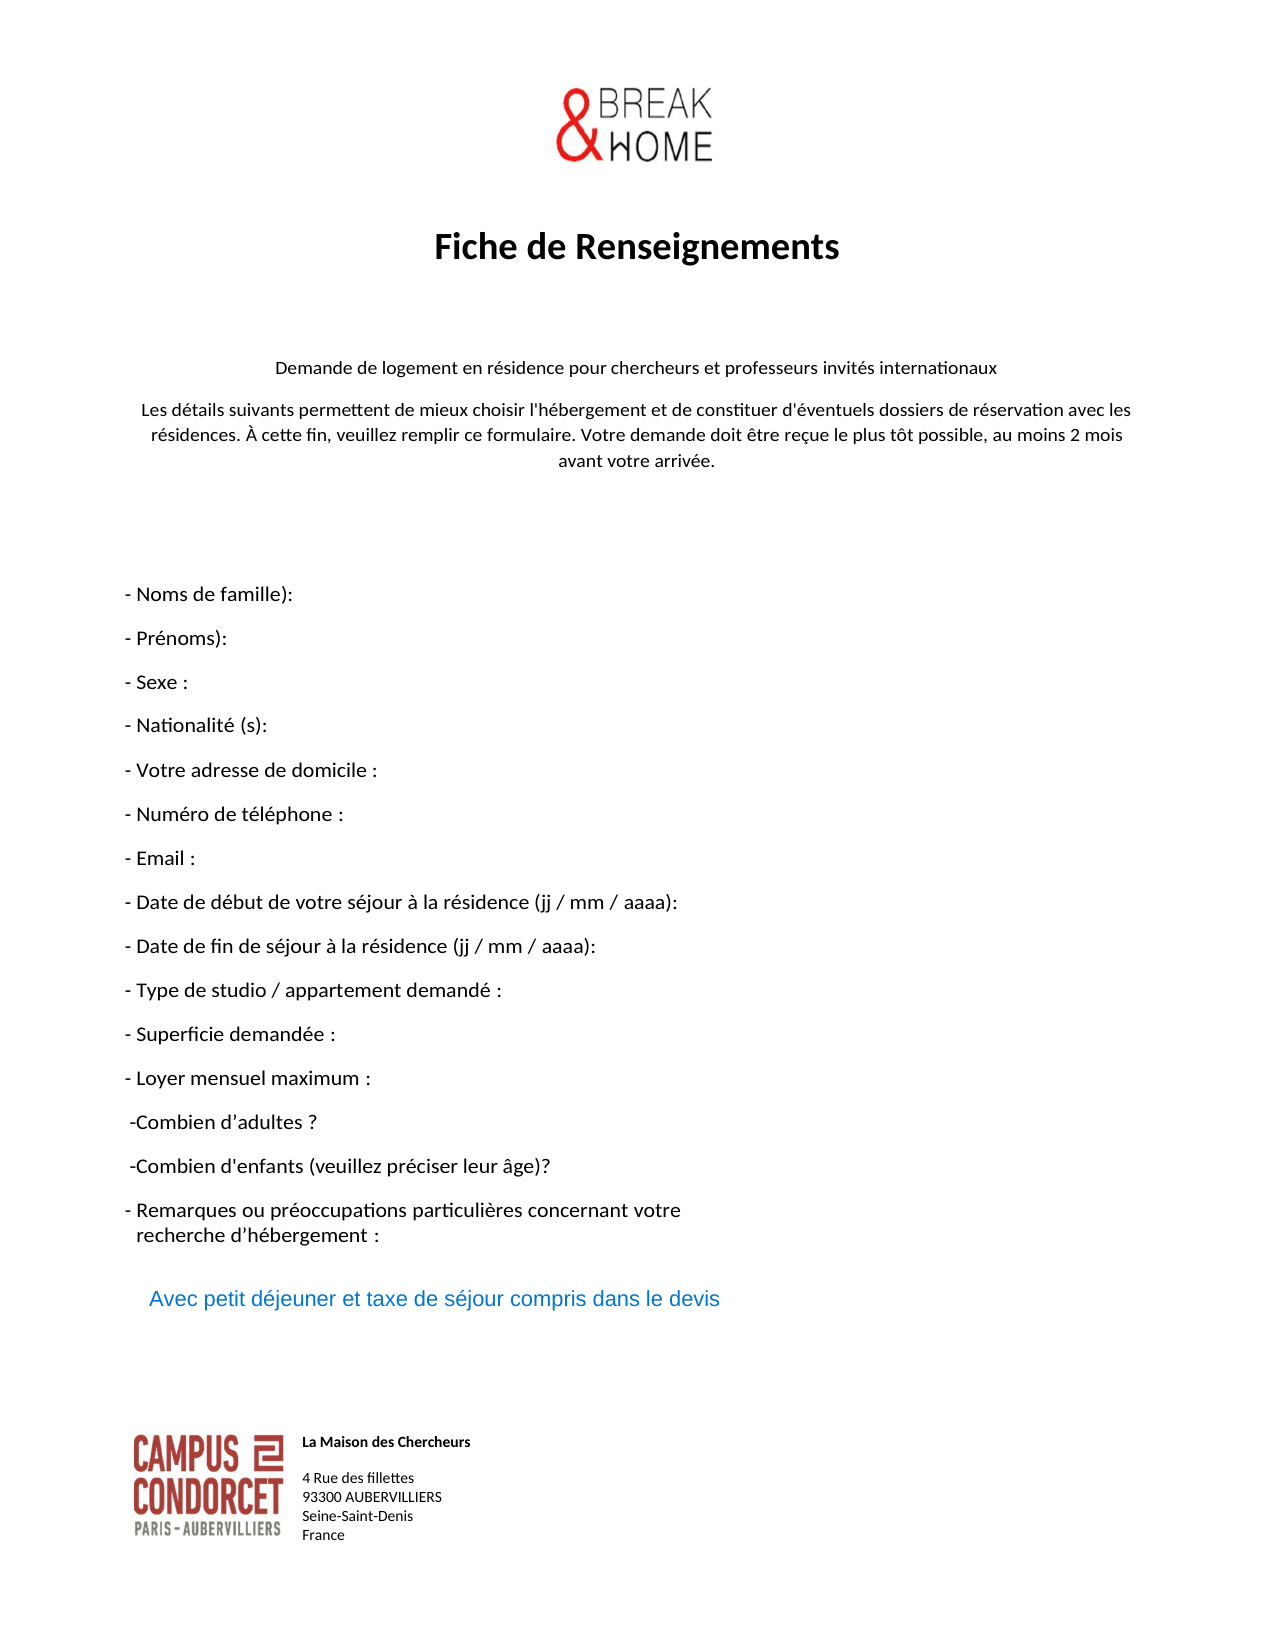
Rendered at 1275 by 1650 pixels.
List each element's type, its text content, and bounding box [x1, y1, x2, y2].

list Type de studio / appartement demandé : [124, 977, 1156, 1003]
text Fiche de Renseignements [273, 222, 1001, 269]
list Email : [124, 845, 1156, 870]
list Sexe : [124, 669, 1156, 694]
text La Maison des Chercheurs [302, 1432, 1156, 1451]
text Seine-Saint-Denis France [302, 1507, 415, 1545]
list Superficie demandée : [124, 1021, 1156, 1047]
list Prénoms): [124, 625, 1156, 650]
text Demande de logement en résidence pour chercheurs et professeurs invités internationaux [273, 356, 1000, 379]
list Remarques ou préoccupations particulières concernant votre recherche d’hébergement : [124, 1197, 768, 1248]
list Noms de famille): [124, 581, 1156, 606]
text Avec petit déjeuner et taxe de séjour compris dans le devis [149, 1286, 1156, 1312]
list Votre adresse de domicile : [124, 757, 1156, 782]
text Les détails suivants permettent de mieux choisir l'hébergement et de constituer d'éventuels dossiers de réservation avec les résidences. À cette fin, veuillez remplir ce formulaire. Votre demande doit être reçue le plus tôt possible, au moins 2 mois avant votre arrivée. [129, 398, 1144, 472]
picture [552, 85, 714, 168]
text -Combien d’adultes ? [129, 1109, 1156, 1134]
text -Combien d'enfants (veuillez préciser leur âge)? [129, 1153, 1156, 1178]
list Nationalité (s): [124, 713, 1156, 738]
list Date de fin de séjour à la résidence (jj / mm / aaaa): [124, 933, 1156, 958]
list Loyer mensuel maximum : [124, 1065, 1156, 1090]
picture [133, 1434, 284, 1536]
text 4 Rue des fillettes 93300 AUBERVILLIERS [302, 1468, 444, 1506]
list Numéro de téléphone : [124, 801, 1156, 826]
list Date de début de votre séjour à la résidence (jj / mm / aaaa): [124, 889, 1156, 914]
